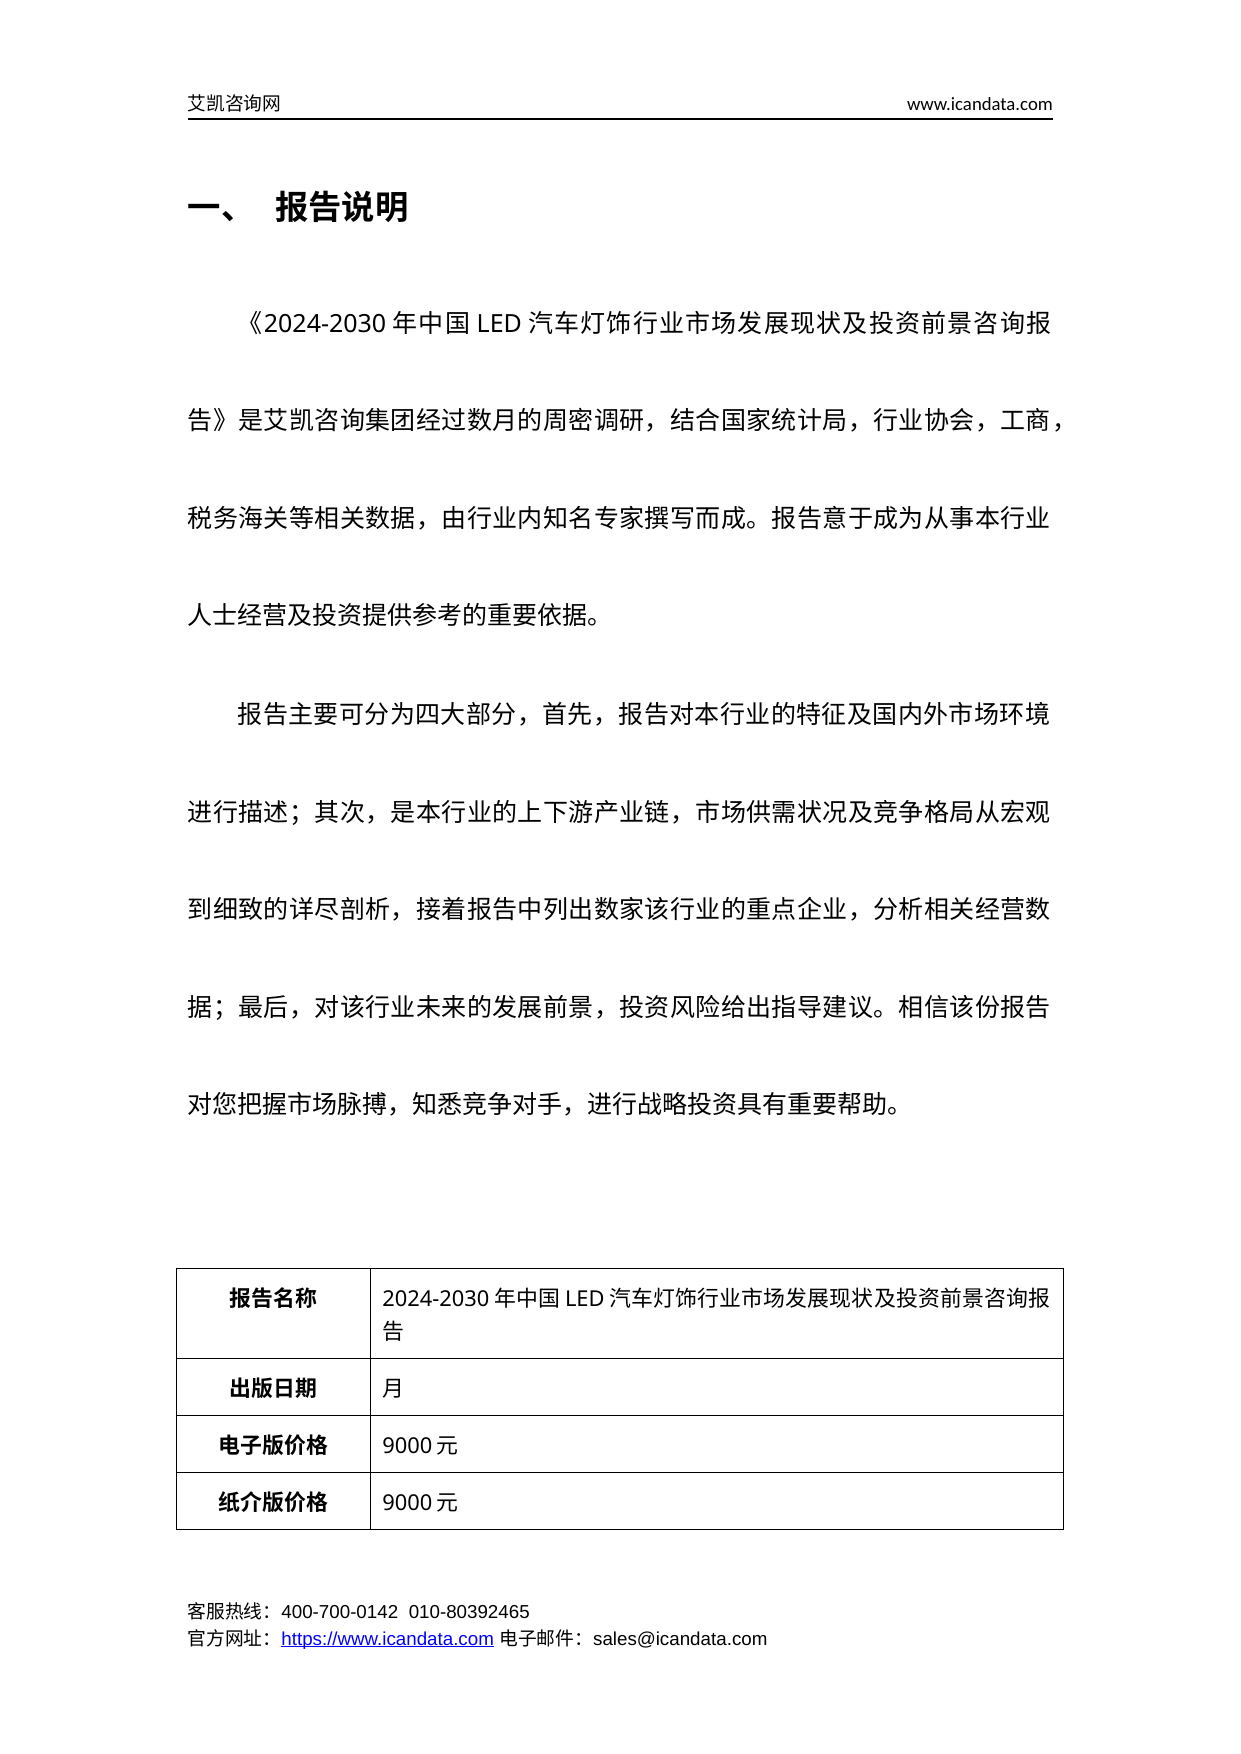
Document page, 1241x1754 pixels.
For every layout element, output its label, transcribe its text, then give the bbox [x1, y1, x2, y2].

table_cell 纸介版价格 [177, 1473, 370, 1529]
table_cell 电子版价格 [177, 1416, 370, 1472]
table_header 2024-2030年中国LED汽车灯饰行业市场发展现状及投资前景咨询报告 [371, 1269, 1063, 1358]
table_cell 9000元 [371, 1473, 1063, 1529]
table_cell 出版日期 [177, 1359, 370, 1415]
table_cell 月 [371, 1359, 1063, 1415]
table_cell 9000元 [371, 1416, 1063, 1472]
text 报告主要可分为四大部分，首先，报告对本行业的特征及国内外市场环境进行描述；其次，是本行业的上下游产业链，市场供需状况及竞争格局从宏观到细致的详尽剖析，接着报告中列出数家该行业的重点企业，分析相关经营数据；最后，对该行业未来的发展前景，投资风险给出指导建议。相信该份报告对您把握市场脉搏，知悉竞争对手，进行战略投资具有重要帮助。 [187, 681, 1053, 1136]
text 《2024-2030年中国LED汽车灯饰行业市场发展现状及投资前景咨询报告》是艾凯咨询集团经过数月的周密调研，结合国家统计局，行业协会，工商，税务海关等相关数据，由行业内知名专家撰写而成。报告意于成为从事本行业人士经营及投资提供参考的重要依据。 [187, 289, 1053, 646]
subtitle 报告说明 [187, 172, 1053, 237]
table_header 报告名称 [177, 1269, 370, 1358]
